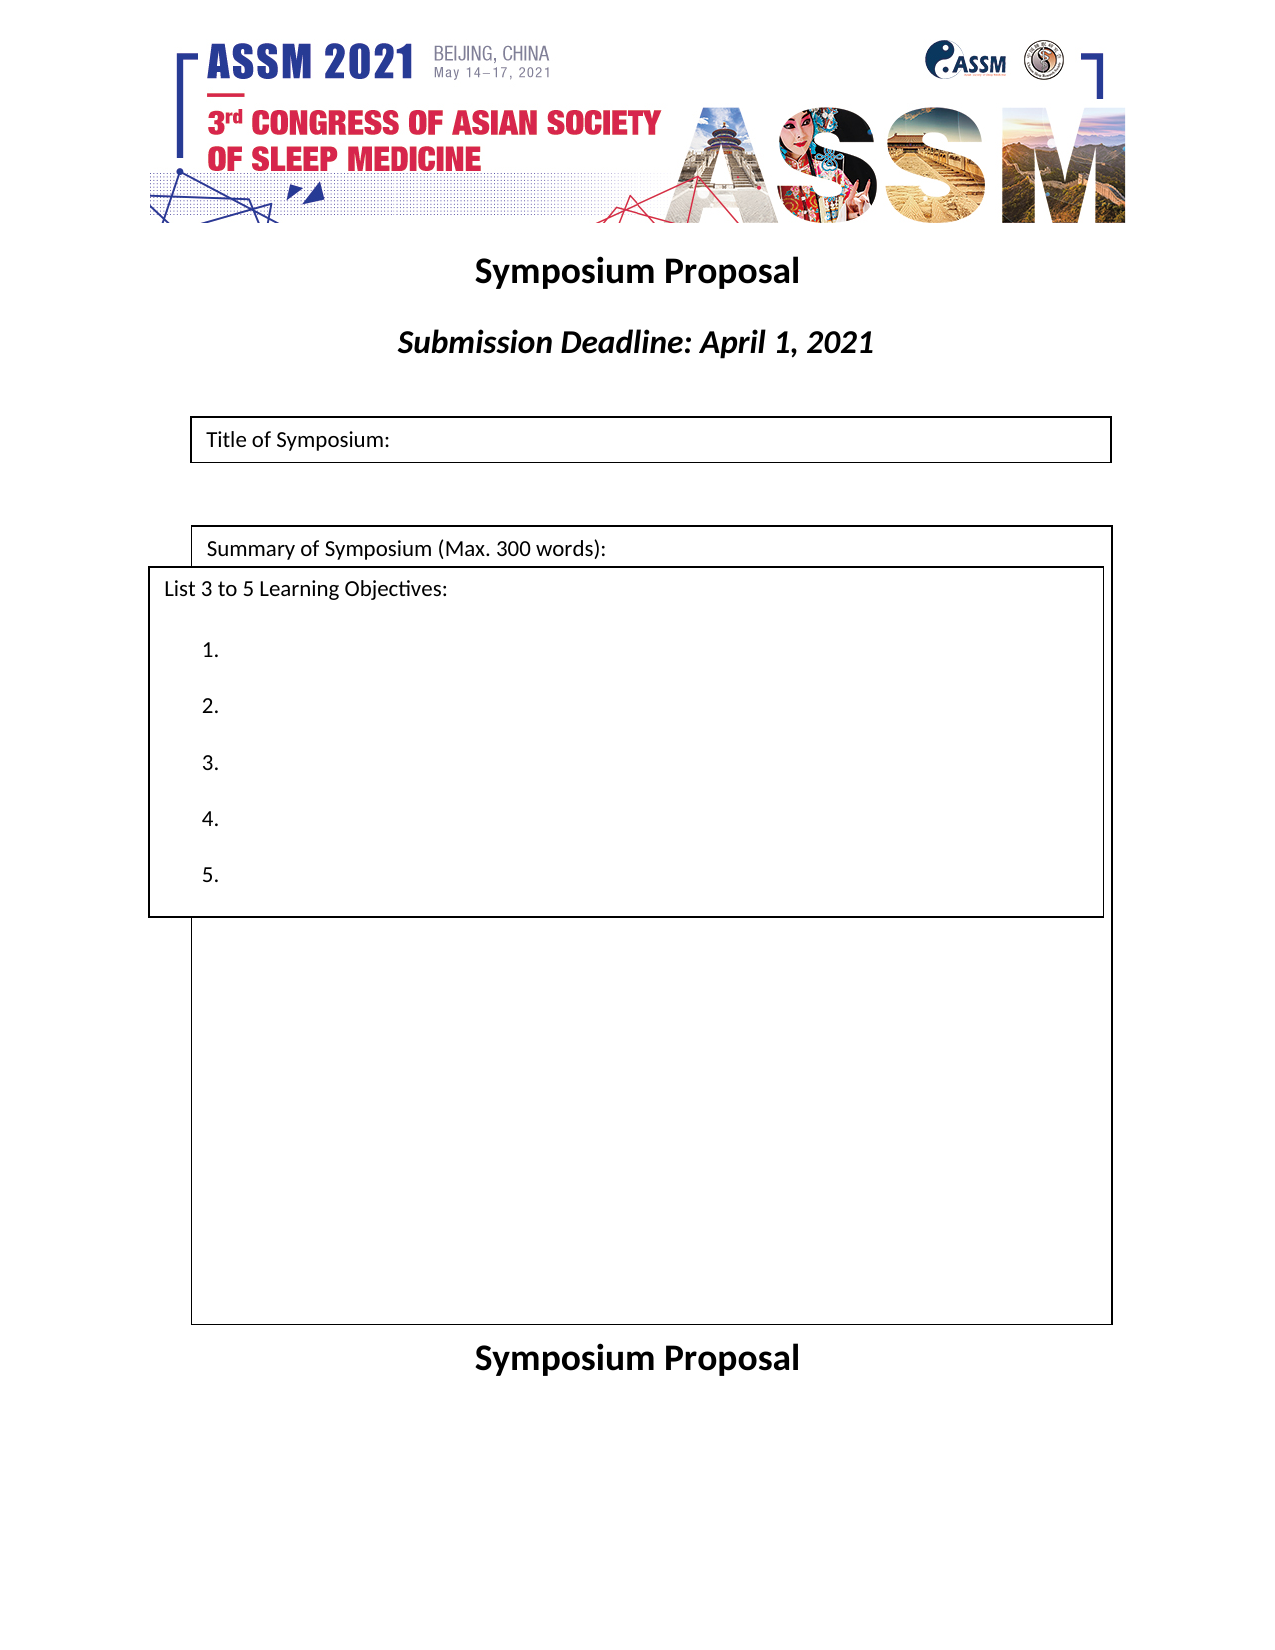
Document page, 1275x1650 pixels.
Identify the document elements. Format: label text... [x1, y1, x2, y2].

text Symposium Proposal [150, 247, 1125, 293]
list Symposium Proposal [150, 469, 1125, 1379]
picture [150, 23, 1125, 223]
text Submission Deadline: April 1, 2021 [150, 321, 1125, 362]
